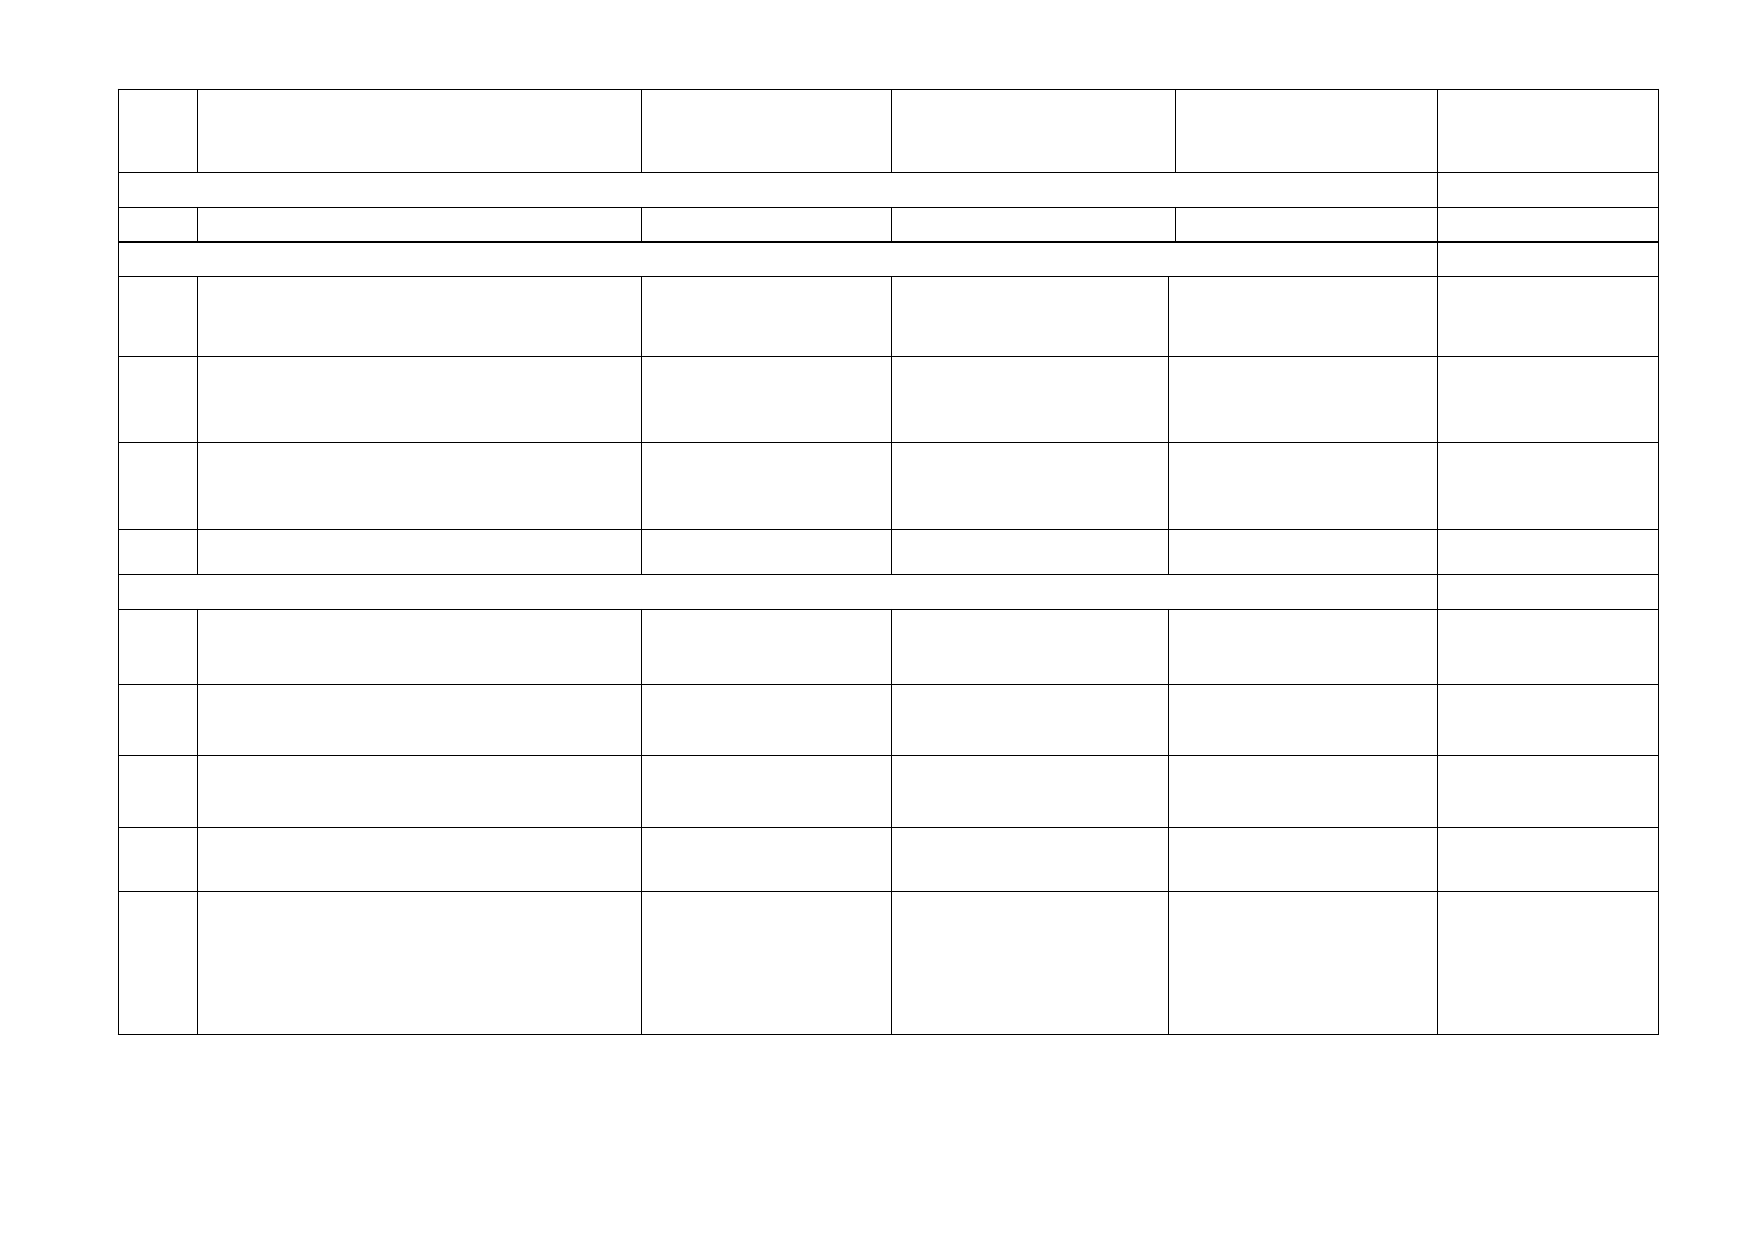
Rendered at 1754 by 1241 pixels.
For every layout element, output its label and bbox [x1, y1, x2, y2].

table_cell [642, 357, 891, 442]
table_cell [892, 685, 1168, 755]
table_cell [642, 530, 891, 574]
table_cell [892, 277, 1168, 356]
table_cell [1169, 530, 1437, 574]
table_cell [198, 530, 641, 574]
table_cell [642, 443, 891, 529]
table_cell [1169, 685, 1437, 755]
table_cell [1438, 530, 1658, 574]
table_cell [1176, 208, 1437, 241]
table_cell [1176, 90, 1437, 172]
table_cell [1438, 173, 1658, 207]
table_cell [119, 90, 197, 172]
table_cell [642, 828, 891, 891]
table_cell [892, 828, 1168, 891]
table_cell [1438, 892, 1658, 1034]
table_cell [1438, 90, 1658, 172]
table_cell [1438, 357, 1658, 442]
table_cell [1438, 277, 1658, 356]
table_cell [1438, 208, 1658, 241]
table_cell [198, 610, 641, 684]
table_cell [892, 443, 1168, 529]
table_cell [119, 208, 197, 241]
table_cell [1169, 277, 1437, 356]
table_cell [198, 828, 641, 891]
table_cell [198, 357, 641, 442]
table_cell [119, 685, 197, 755]
table_cell [1438, 828, 1658, 891]
table_cell [119, 357, 197, 442]
table_cell [1438, 610, 1658, 684]
table_cell [1438, 443, 1658, 529]
table_cell [1169, 610, 1437, 684]
table_cell [1169, 443, 1437, 529]
table_cell [198, 756, 641, 827]
table_cell [892, 756, 1168, 827]
table_cell [892, 610, 1168, 684]
table_cell [198, 277, 641, 356]
table_cell [119, 756, 197, 827]
table_cell [892, 892, 1168, 1034]
table_cell [892, 357, 1168, 442]
table_cell [198, 892, 641, 1034]
table_cell [1438, 685, 1658, 755]
table_cell [1169, 892, 1437, 1034]
table_cell [892, 208, 1175, 241]
table_cell [119, 277, 197, 356]
table_cell [119, 892, 197, 1034]
table_cell [892, 90, 1175, 172]
table_cell [119, 575, 1437, 609]
table_cell [119, 610, 197, 684]
table_cell [642, 610, 891, 684]
table_cell [1169, 828, 1437, 891]
table_cell [119, 530, 197, 574]
table_cell [198, 443, 641, 529]
table_cell [1438, 756, 1658, 827]
table_cell [642, 90, 891, 172]
table_cell [892, 530, 1168, 574]
table_cell [119, 828, 197, 891]
table_cell [642, 685, 891, 755]
table_cell [642, 892, 891, 1034]
table_cell [198, 90, 641, 172]
table_cell [642, 277, 891, 356]
table_cell [119, 243, 1437, 276]
table_cell [119, 443, 197, 529]
table_cell [198, 208, 641, 241]
table_cell [1169, 756, 1437, 827]
table_cell [642, 208, 891, 241]
table_cell [642, 756, 891, 827]
table_cell [119, 173, 1437, 207]
table_cell [1438, 243, 1658, 276]
table_cell [198, 685, 641, 755]
table_cell [1438, 575, 1658, 609]
table_cell [1169, 357, 1437, 442]
